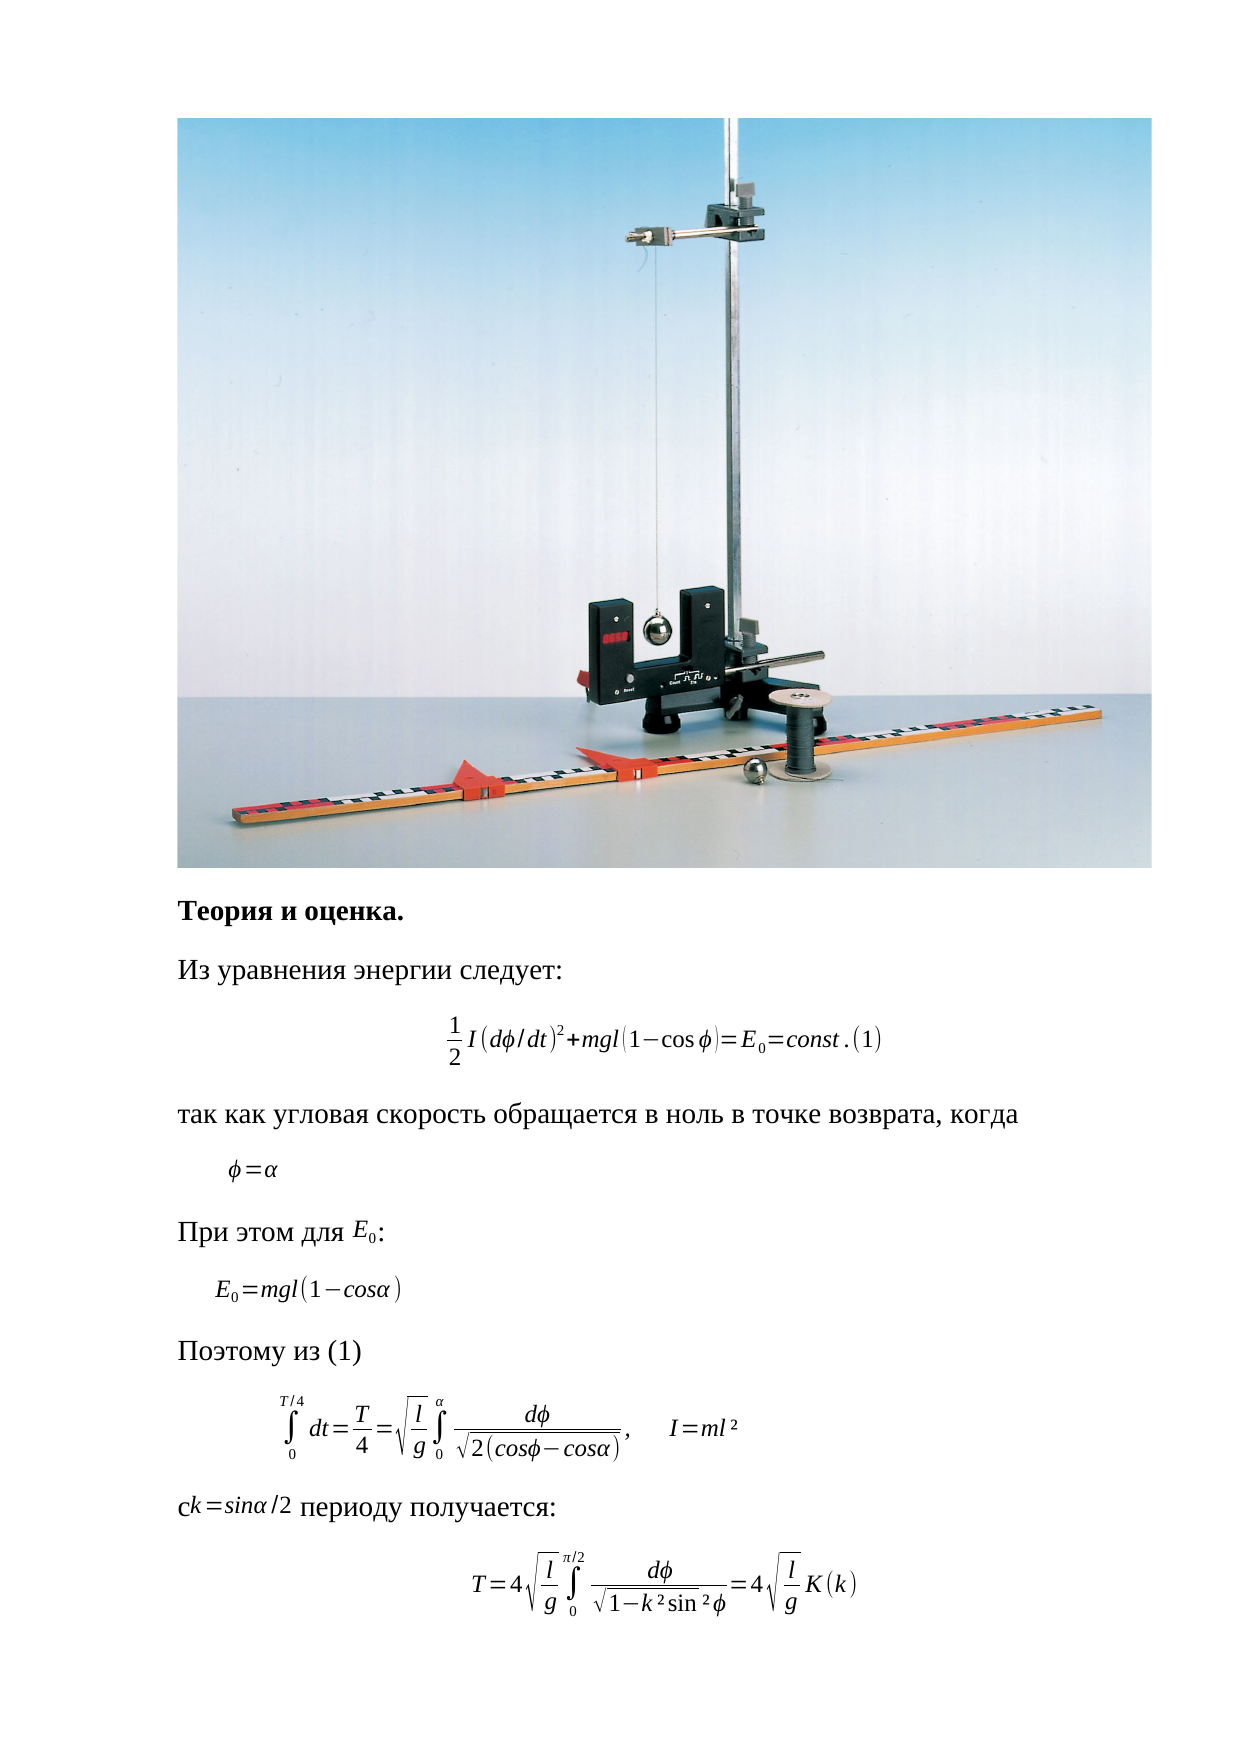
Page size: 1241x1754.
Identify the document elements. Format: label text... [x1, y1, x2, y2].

text Поэтому из (1) [177, 1333, 1152, 1367]
text так как угловая скорость обращается в ноль в точке возврата, когда [177, 1096, 1152, 1129]
text Из уравнения энергии следует: [177, 952, 1152, 986]
text с периоду получается: [177, 1489, 1152, 1523]
text Теория и оценка. [177, 893, 1152, 927]
text При этом для : [177, 1214, 1152, 1248]
